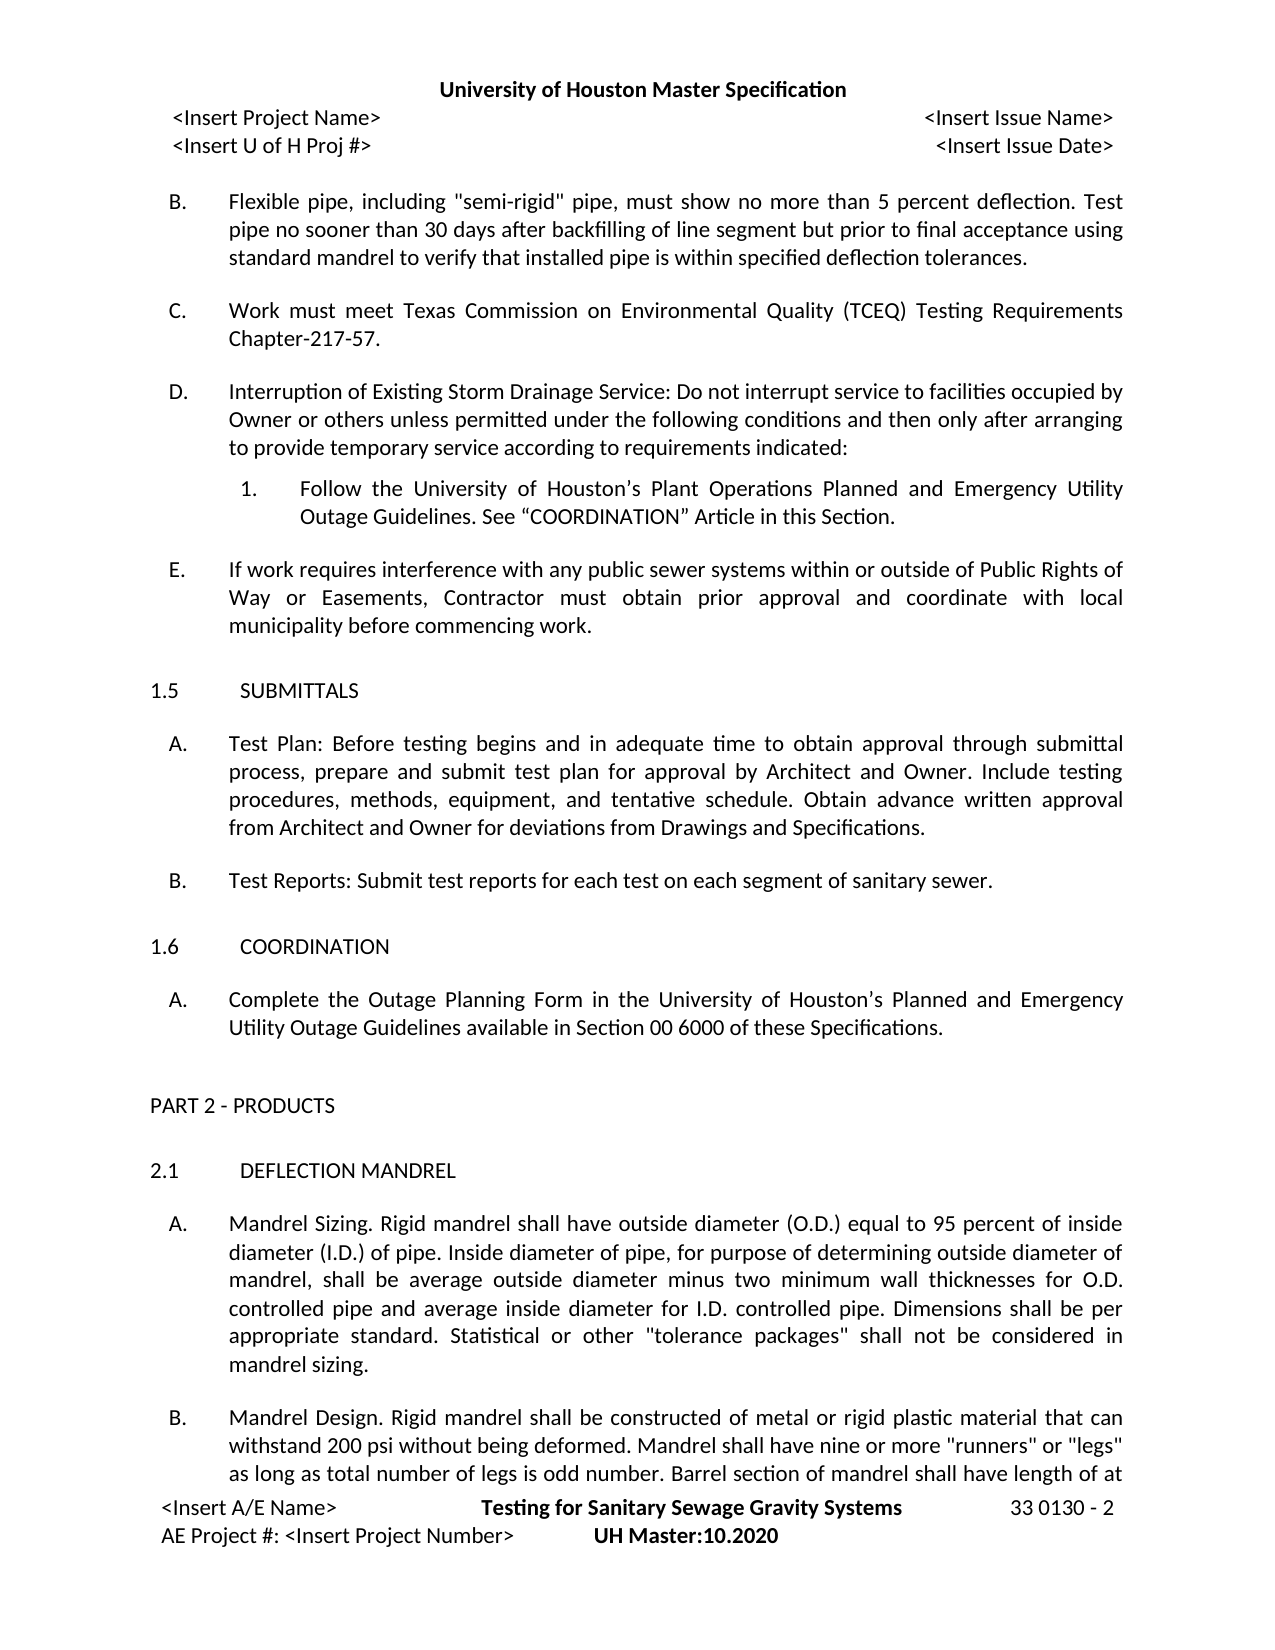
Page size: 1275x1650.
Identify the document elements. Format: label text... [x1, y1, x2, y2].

text Work must meet Texas Commission on Environmental Quality (TCEQ) Testing Requirements Chapter-217-57. [169, 296, 1125, 352]
text Complete the Outage Planning Form in the University of Houston’s Planned and Emergency Utility Outage Guidelines available in Section 00 6000 of these Specifications. [169, 985, 1125, 1041]
text Test Plan: Before testing begins and in adequate time to obtain approval through submittal process, prepare and submit test plan for approval by Architect and Owner. Include testing procedures, methods, equipment, and tentative schedule. Obtain advance written approval from Architect and Owner for deviations from Drawings and Specifications. [169, 729, 1125, 841]
text Interruption of Existing Storm Drainage Service: Do not interrupt service to facilities occupied by Owner or others unless permitted under the following conditions and then only after arranging to provide temporary service according to requirements indicated: [169, 377, 1125, 461]
text COORDINATION [150, 932, 1125, 960]
text PRODUCTS [150, 1091, 1125, 1119]
text Test Reports: Submit test reports for each test on each segment of sanitary sewer. [169, 866, 1125, 894]
text Flexible pipe, including "semi-rigid" pipe, must show no more than 5 percent deflection. Test pipe no sooner than 30 days after backfilling of line segment but prior to final acceptance using standard mandrel to verify that installed pipe is within specified deflection tolerances. [169, 187, 1125, 271]
text If work requires interference with any public sewer systems within or outside of Public Rights of Way or Easements, Contractor must obtain prior approval and coordinate with local municipality before commencing work. [169, 555, 1125, 639]
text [169, 1403, 1125, 1487]
text SUBMITTALS [150, 676, 1125, 704]
text Follow the University of Houston’s Plant Operations Planned and Emergency Utility Outage Guidelines. See “COORDINATION” Article in this Section. [240, 474, 1125, 530]
text DEFLECTION MANDREL [150, 1157, 1125, 1184]
text Mandrel Sizing. Rigid mandrel shall have outside diameter (O.D.) equal to 95 percent of inside diameter (I.D.) of pipe. Inside diameter of pipe, for purpose of determining outside diameter of mandrel, shall be average outside diameter minus two minimum wall thicknesses for O.D. controlled pipe and average inside diameter for I.D. controlled pipe. Dimensions shall be per appropriate standard. Statistical or other "tolerance packages" shall not be considered in mandrel sizing. [169, 1209, 1125, 1378]
